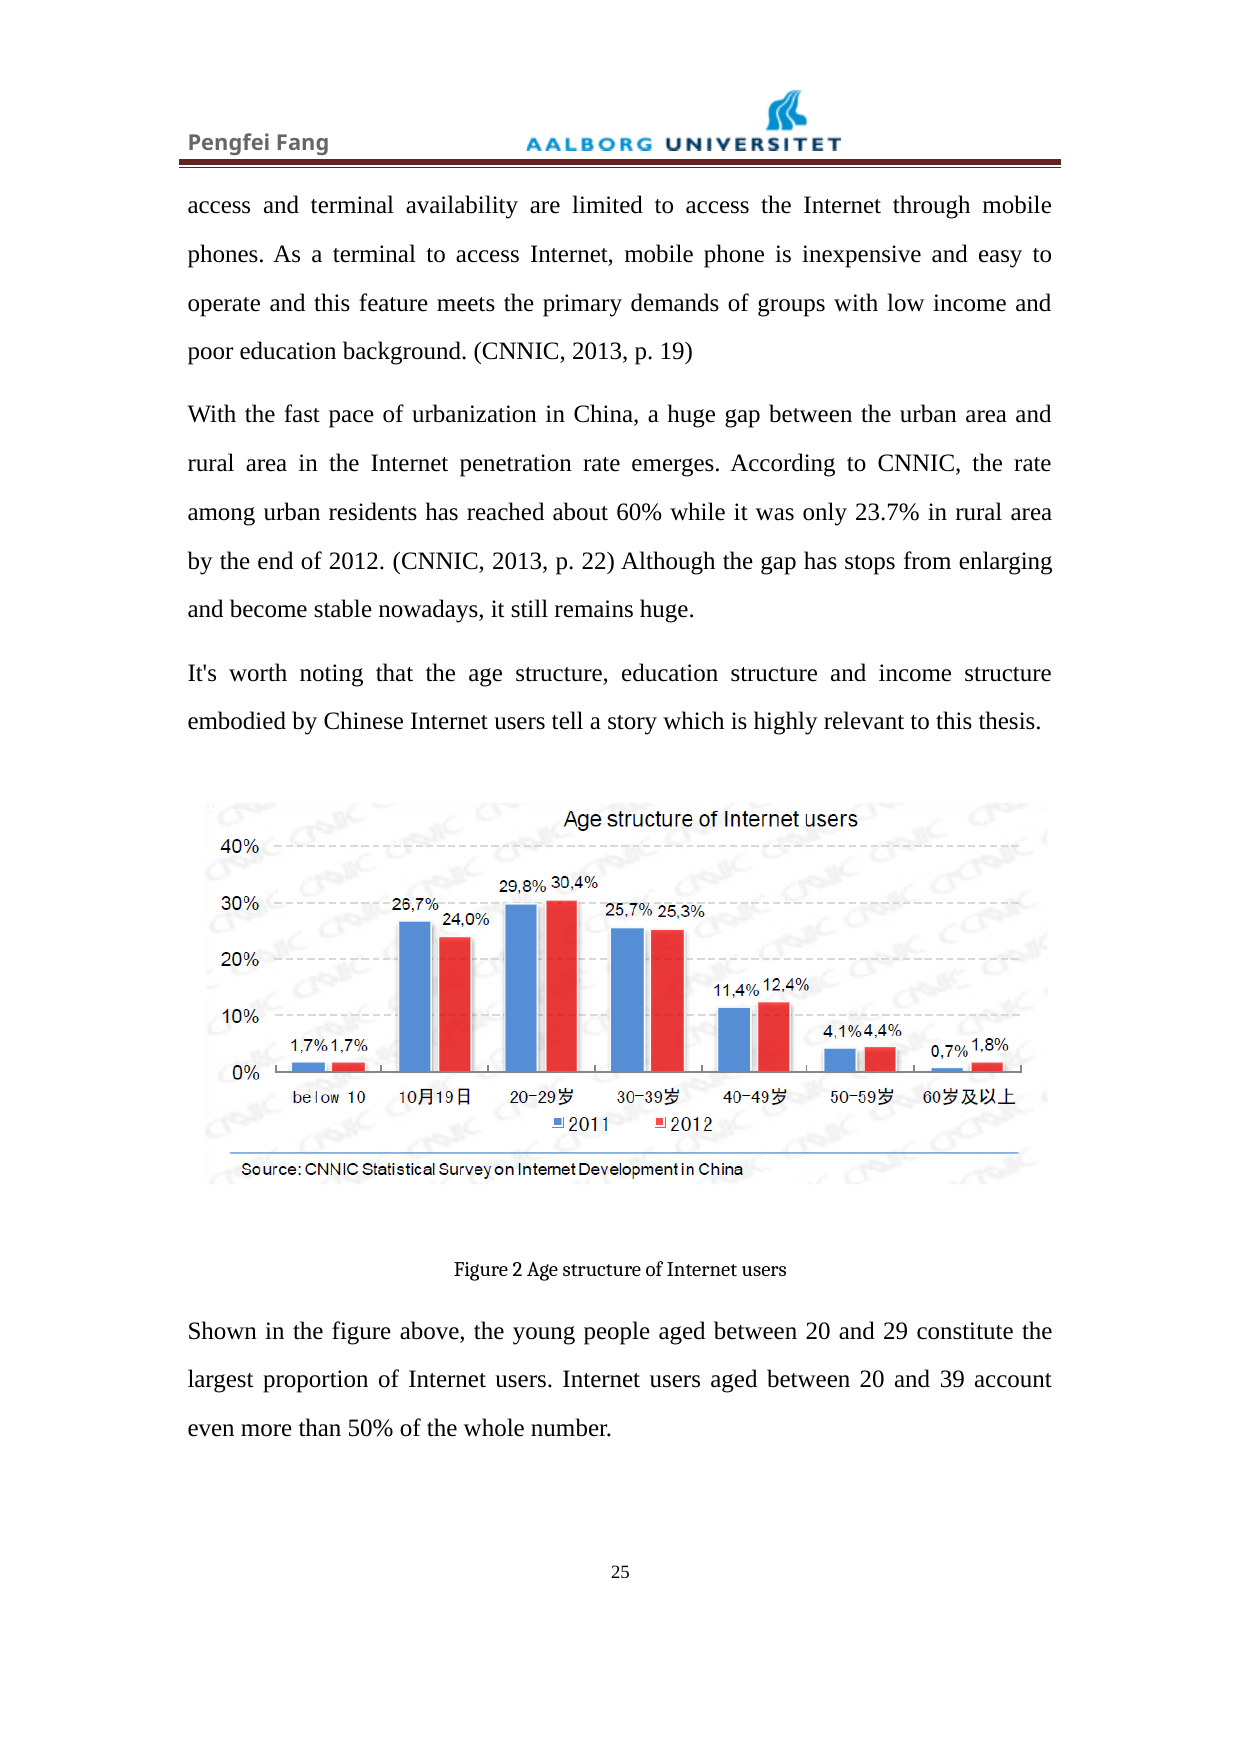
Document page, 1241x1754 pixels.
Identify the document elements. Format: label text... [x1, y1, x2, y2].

text It's worth noting that the age structure, education structure and income structure embodied by Chinese Internet users tell a story which is highly relevant to this thesis. [187, 656, 1053, 737]
picture [187, 767, 1052, 1199]
text Shown in the figure above, the young people aged between 20 and 29 constitute the largest proportion of Internet users. Internet users aged between 20 and 39 account even more than 50% of the whole number. [187, 1314, 1053, 1444]
text With the fast pace of urbanization in China, a huge gap between the urban area and rural area in the Internet penetration rate emerges. According to CNNIC, the rate among urban residents has reached about 60% while it was only 23.7% in rural area by the end of 2012. Although the gap has stops from enlarging and become stable nowadays, it still remains huge. [187, 398, 1053, 625]
picture [526, 90, 842, 151]
